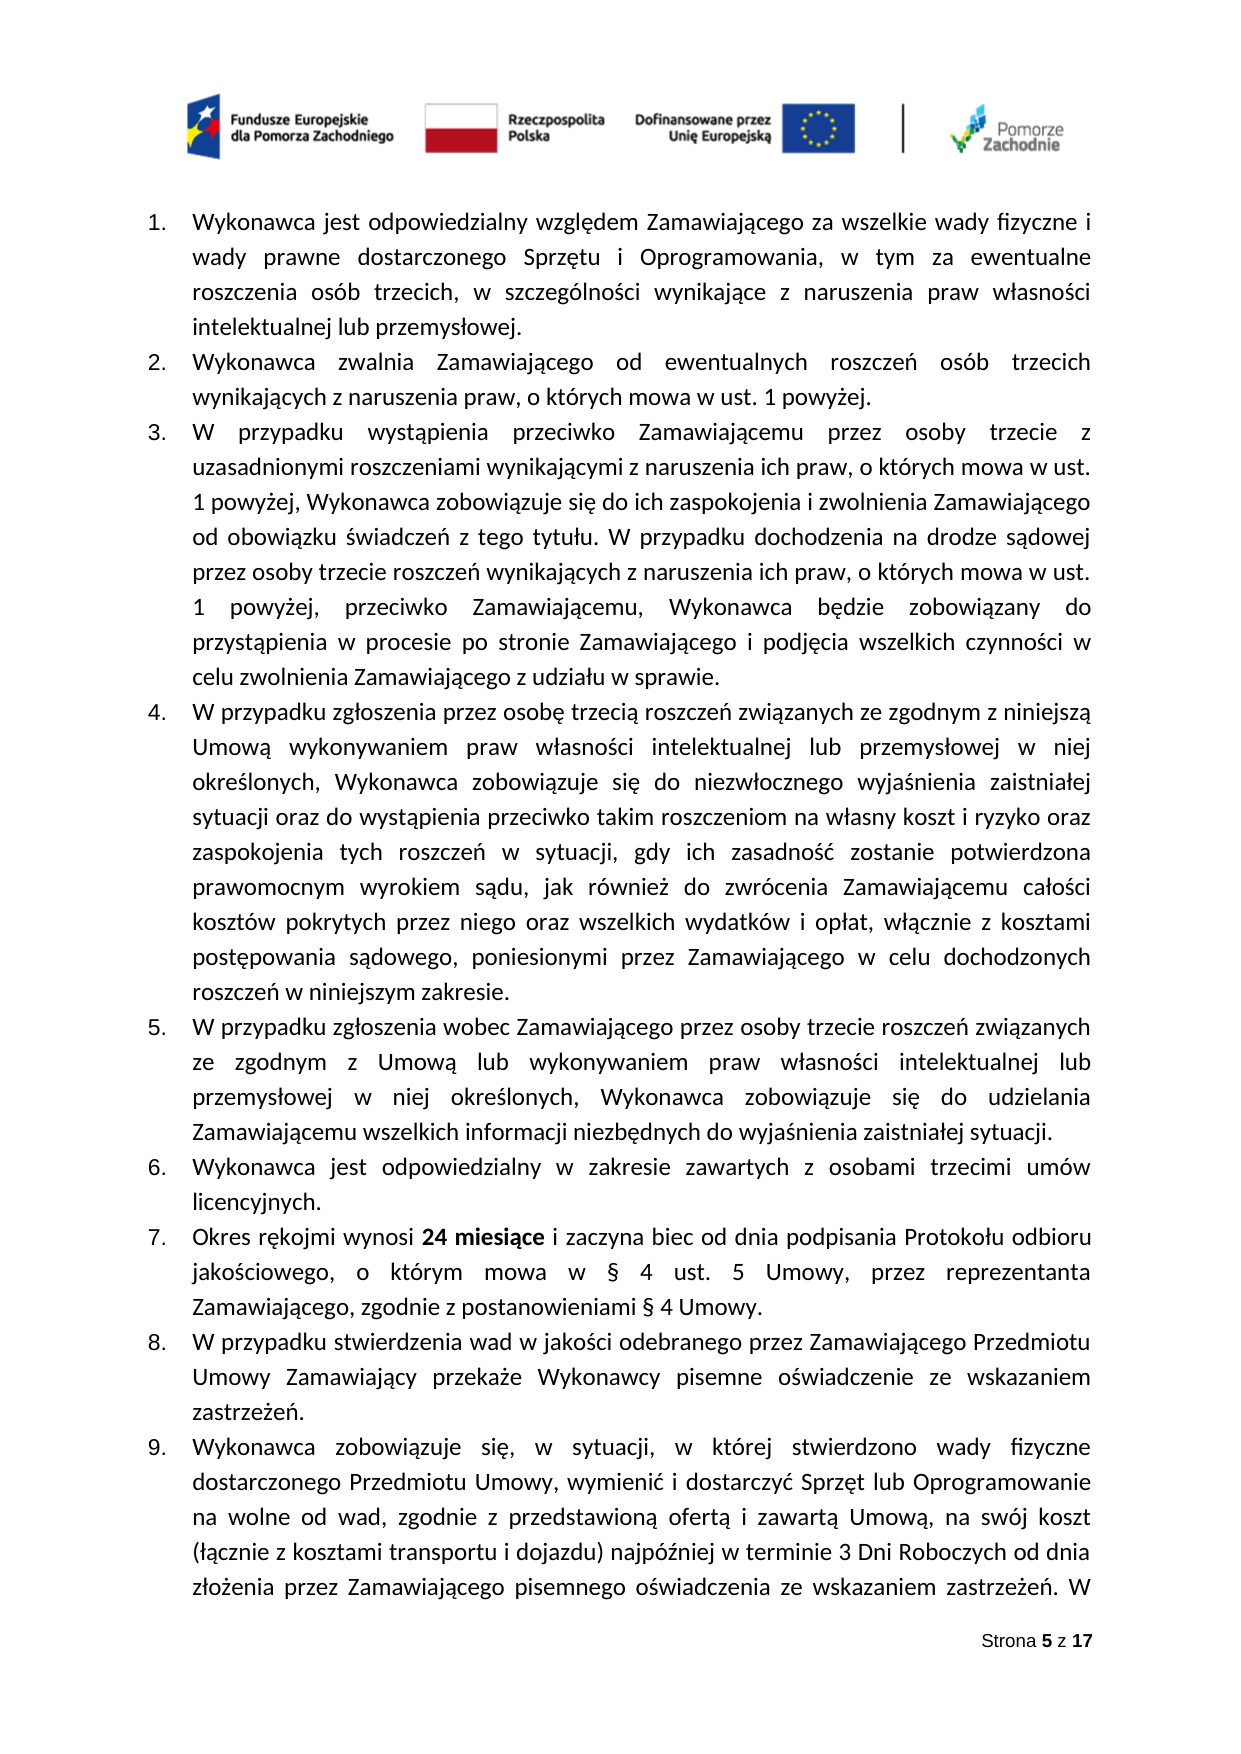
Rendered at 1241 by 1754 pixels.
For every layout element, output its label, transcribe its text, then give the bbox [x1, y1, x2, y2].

list Wykonawca jest odpowiedzialny w zakresie zawartych z osobami trzecimi umów licencyjnych. [148, 1151, 1092, 1217]
list W przypadku zgłoszenia przez osobę trzecią roszczeń związanych ze zgodnym z niniejszą Umową wykonywaniem praw własności intelektualnej lub przemysłowej w niej określonych, Wykonawca zobowiązuje się do niezwłocznego wyjaśnienia zaistniałej sytuacji oraz do wystąpienia przeciwko takim roszczeniom na własny koszt i ryzyko oraz zaspokojenia tych roszczeń w sytuacji, gdy ich zasadność zostanie potwierdzona prawomocnym wyrokiem sądu, jak również do zwrócenia Zamawiającemu całości kosztów pokrytych przez niego oraz wszelkich wydatków i opłat, włącznie z kosztami postępowania sądowego, poniesionymi przez Zamawiającego w celu dochodzonych roszczeń w niniejszym zakresie. [148, 696, 1092, 1007]
list Wykonawca jest odpowiedzialny względem Zamawiającego za wszelkie wady fizyczne i wady prawne dostarczonego Sprzętu i Oprogramowania, w tym za ewentualne roszczenia osób trzecich, w szczególności wynikające z naruszenia praw własności intelektualnej lub przemysłowej. [148, 206, 1092, 342]
picture [147, 73, 1093, 180]
list W przypadku zgłoszenia wobec Zamawiającego przez osoby trzecie roszczeń związanych ze zgodnym z Umową lub wykonywaniem praw własności intelektualnej lub przemysłowej w niej określonych, Wykonawca zobowiązuje się do udzielania Zamawiającemu wszelkich informacji niezbędnych do wyjaśnienia zaistniałej sytuacji. [148, 1011, 1092, 1147]
list Wykonawca zwalnia Zamawiającego od ewentualnych roszczeń osób trzecich wynikających z naruszenia praw, o których mowa w ust. 1 powyżej. [148, 346, 1092, 412]
list W przypadku stwierdzenia wad w jakości odebranego przez Zamawiającego Przedmiotu Umowy Zamawiający przekaże Wykonawcy pisemne oświadczenie ze wskazaniem zastrzeżeń. [148, 1326, 1092, 1427]
list W przypadku wystąpienia przeciwko Zamawiającemu przez osoby trzecie z uzasadnionymi roszczeniami wynikającymi z naruszenia ich praw, o których mowa w ust. 1 powyżej, Wykonawca zobowiązuje się do ich zaspokojenia i zwolnienia Zamawiającego od obowiązku świadczeń z tego tytułu. W przypadku dochodzenia na drodze sądowej przez osoby trzecie roszczeń wynikających z naruszenia ich praw, o których mowa w ust. 1 powyżej, przeciwko Zamawiającemu, Wykonawca będzie zobowiązany do przystąpienia w procesie po stronie Zamawiającego i podjęcia wszelkich czynności w celu zwolnienia Zamawiającego z udziału w sprawie. [148, 416, 1092, 692]
list Okres rękojmi wynosi 24 miesiące i zaczyna biec od dnia podpisania Protokołu odbioru jakościowego, o którym mowa w § 4 ust. 5 Umowy, przez reprezentanta Zamawiającego, zgodnie z postanowieniami § 4 Umowy. [148, 1221, 1092, 1322]
